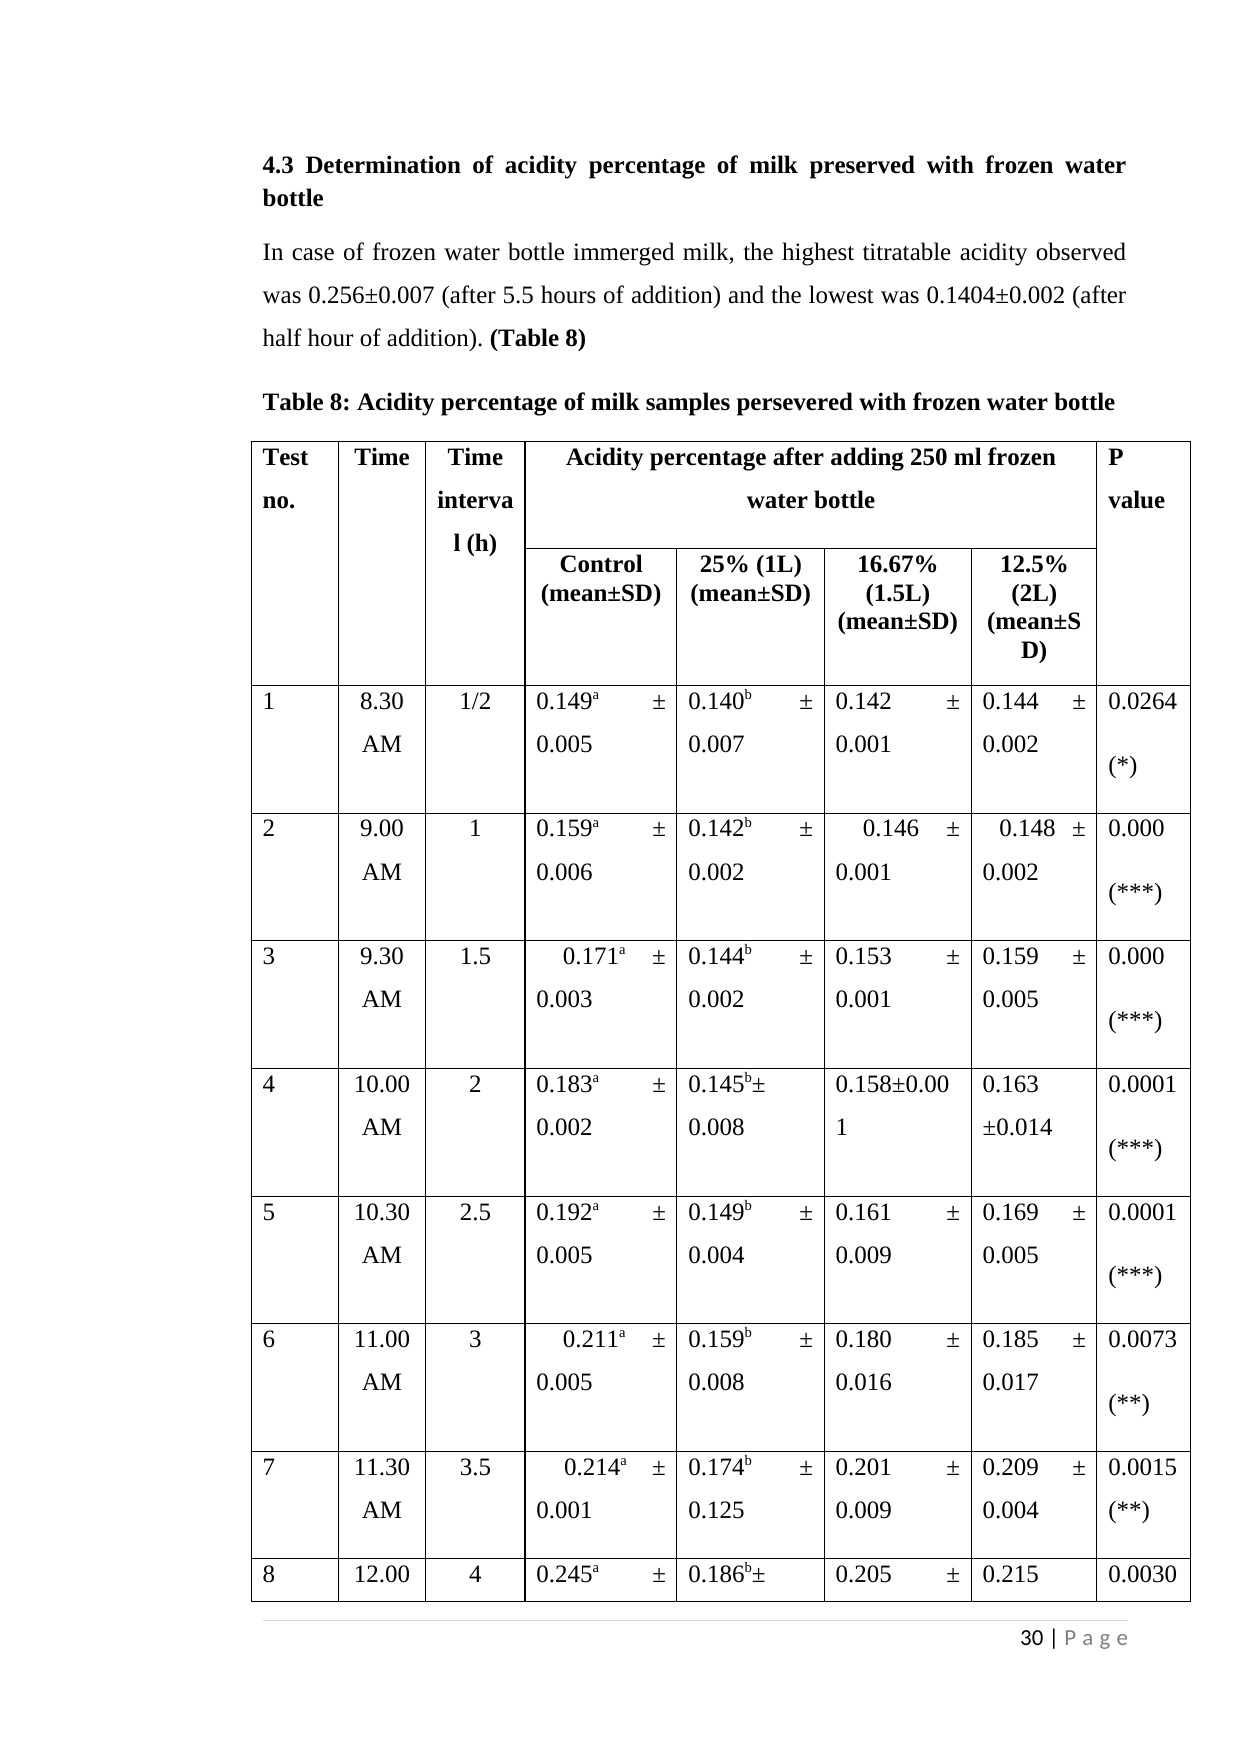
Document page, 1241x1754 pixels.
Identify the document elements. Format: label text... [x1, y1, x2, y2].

table_cell 0.159b ± 0.008 [677, 1324, 824, 1451]
table_header P value [1097, 442, 1190, 685]
table_cell 1 [252, 686, 338, 812]
table_cell 0.245a ± 0.013 [526, 1559, 676, 1601]
table_cell 9.30 AM [339, 941, 425, 1068]
table_header Time [339, 442, 425, 685]
text Table 8: Acidity percentage of milk samples persevered with frozen water bottle [262, 387, 1128, 416]
table_cell 12.5% (2L) (mean±SD) [972, 549, 1096, 685]
table_cell 0.0264 (*) [1097, 686, 1190, 812]
text In case of frozen water bottle immerged milk, the highest titratable acidity observed was 0.256±0.007 (after 5.5 hours of addition) and the lowest was 0.1404±0.002 (after half hour of addition). (Table 8) [262, 237, 1128, 352]
table_cell 7 [252, 1452, 338, 1558]
table_cell 25% (1L) (mean±SD) [677, 549, 824, 685]
table_cell 0.149a ± 0.005 [526, 686, 676, 812]
table_cell 0.140b ± 0.007 [677, 686, 824, 812]
table_cell 0.0015(**) [1097, 1452, 1190, 1558]
table_cell 3.5 [426, 1452, 524, 1558]
table_cell 12.00 AM [339, 1559, 425, 1601]
table_cell 1.5 [426, 941, 524, 1068]
table_header Acidity percentage after adding 250 ml frozen water bottle [526, 442, 1096, 548]
table_cell 1/2 [426, 686, 524, 812]
table_cell 0.169 ± 0.005 [972, 1197, 1096, 1323]
table_cell 0.215 ±0.005 [972, 1559, 1096, 1601]
table_cell 0.211a ± 0.005 [526, 1324, 676, 1451]
table_cell 0.0001 (***) [1097, 1197, 1190, 1323]
table_cell 3 [426, 1324, 524, 1451]
table_cell 0.144 ± 0.002 [972, 686, 1096, 812]
table_cell 4 [426, 1559, 524, 1601]
table_cell 10.30 AM [339, 1197, 425, 1323]
table_cell 0.0030(**) [1097, 1559, 1190, 1601]
table_cell 0.159 ± 0.005 [972, 941, 1096, 1068]
table_cell 3 [252, 941, 338, 1068]
table_cell 0.192a ± 0.005 [526, 1197, 676, 1323]
table_cell 0.000 (***) [1097, 941, 1190, 1068]
table_cell 0.148 ± 0.002 [972, 814, 1096, 940]
table_cell 0.201 ± 0.009 [825, 1452, 971, 1558]
table_cell 10.00 AM [339, 1069, 425, 1196]
table_cell 0.145b± 0.008 [677, 1069, 824, 1196]
table_cell 0.149b ± 0.004 [677, 1197, 824, 1323]
table_cell 0.183a ± 0.002 [526, 1069, 676, 1196]
table_header Time interval (h) [426, 442, 524, 685]
table_cell 0.205 ± 0.008 [825, 1559, 971, 1601]
table_cell 0.0001 (***) [1097, 1069, 1190, 1196]
table_cell 0.144b ± 0.002 [677, 941, 824, 1068]
table_cell 1 [426, 814, 524, 940]
table_cell 0.180 ± 0.016 [825, 1324, 971, 1451]
table_header Test no. [252, 442, 338, 685]
text 4.3 Determination of acidity percentage of milk preserved with frozen water bottle [262, 150, 1128, 212]
table_cell 0.153 ± 0.001 [825, 941, 971, 1068]
table_cell 6 [252, 1324, 338, 1451]
table_cell 4 [252, 1069, 338, 1196]
table_cell Control (mean±SD) [526, 549, 676, 685]
table_cell 0.171a ± 0.003 [526, 941, 676, 1068]
table_cell 0.142b ± 0.002 [677, 814, 824, 940]
table_cell 16.67% (1.5L) (mean±SD) [825, 549, 971, 685]
table_cell 0.159a ± 0.006 [526, 814, 676, 940]
table_cell 9.00 AM [339, 814, 425, 940]
table_cell 5 [252, 1197, 338, 1323]
table_cell 2.5 [426, 1197, 524, 1323]
table_cell 0.214a ± 0.001 [526, 1452, 676, 1558]
table_cell 0.0073 (**) [1097, 1324, 1190, 1451]
table_cell 2 [252, 814, 338, 940]
table_cell 11.00 AM [339, 1324, 425, 1451]
table_cell 0.186b± 0.021 [677, 1559, 824, 1601]
table_cell 0.158±0.001 [825, 1069, 971, 1196]
table_cell 0.161 ± 0.009 [825, 1197, 971, 1323]
table_cell 0.174b ± 0.125 [677, 1452, 824, 1558]
table_cell 11.30 AM [339, 1452, 425, 1558]
table_cell 8 [252, 1559, 338, 1601]
table_cell 0.163 ±0.014 [972, 1069, 1096, 1196]
table_cell 0.185 ± 0.017 [972, 1324, 1096, 1451]
table_cell 0.209 ± 0.004 [972, 1452, 1096, 1558]
table_cell 0.000 (***) [1097, 814, 1190, 940]
table_cell 8.30 AM [339, 686, 425, 812]
table_cell 0.142 ± 0.001 [825, 686, 971, 812]
table_cell 2 [426, 1069, 524, 1196]
table_cell 0.146 ± 0.001 [825, 814, 971, 940]
